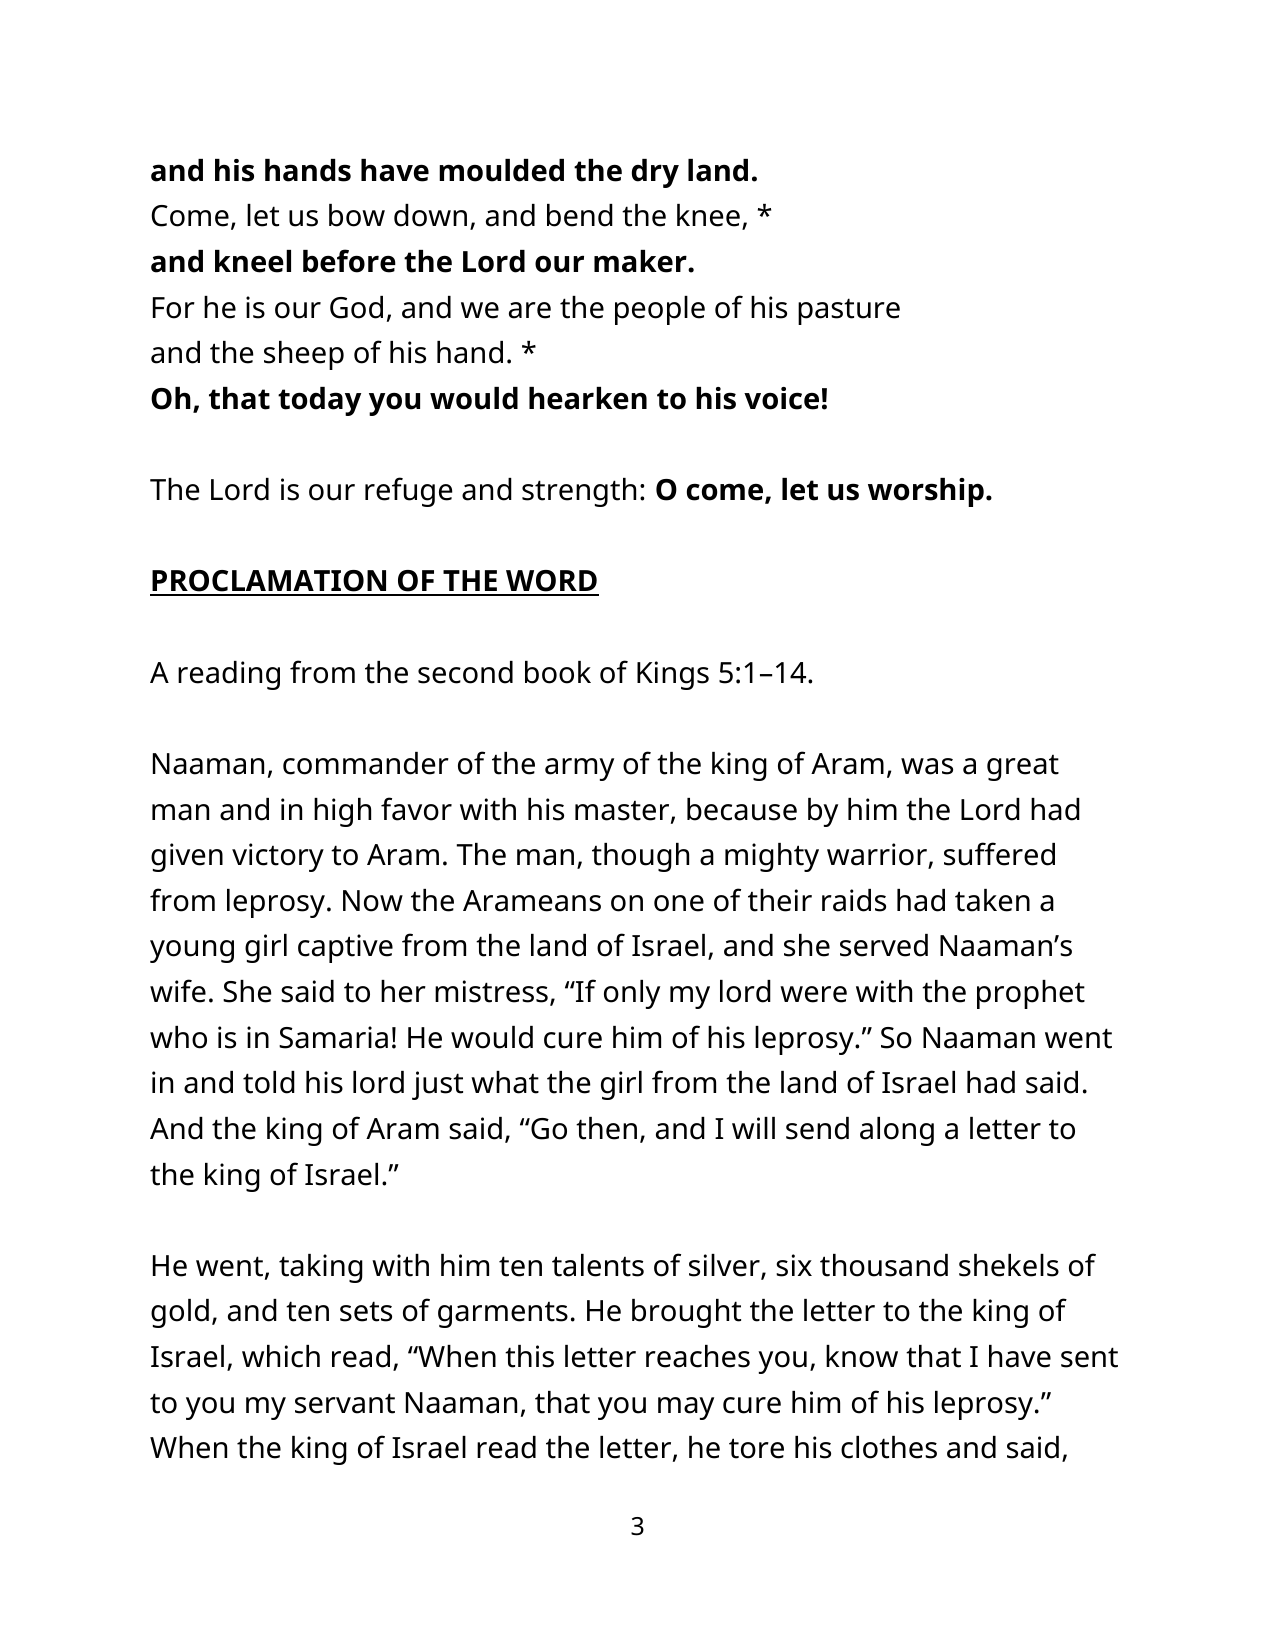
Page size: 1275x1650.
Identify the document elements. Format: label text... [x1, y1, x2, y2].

text and kneel before the Lord our maker. [150, 241, 1125, 281]
text A reading from the second book of Kings 5:1–14. [150, 652, 1125, 692]
text Come, let us bow down, and bend the knee, * [150, 196, 1125, 235]
text and the sheep of his hand. * [150, 332, 1125, 372]
text For he is our God, and we are the people of his pasture [150, 287, 1125, 327]
text Naaman, commander of the army of the king of Aram, was a great man and in high favor with his master, because by him the Lord had given victory to Aram. The man, though a mighty warrior, suffered from leprosy. Now the Arameans on one of their raids had taken a young girl captive from the land of Israel, and she served Naaman’s wife. She said to her mistress, “If only my lord were with the prophet who is in Samaria! He would cure him of his leprosy.” So Naaman went in and told his lord just what the girl from the land of Israel had said. And the king of Aram said, “Go then, and I will send along a letter to the king of Israel.” [150, 743, 1125, 1193]
text The Lord is our refuge and strength: O come, let us worship. [150, 469, 1125, 509]
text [150, 1245, 1125, 1467]
text Oh, that today you would hearken to his voice! [150, 378, 1125, 418]
text and his hands have moulded the dry land. [150, 150, 1125, 190]
text PROCLAMATION OF THE WORD [150, 561, 1125, 600]
